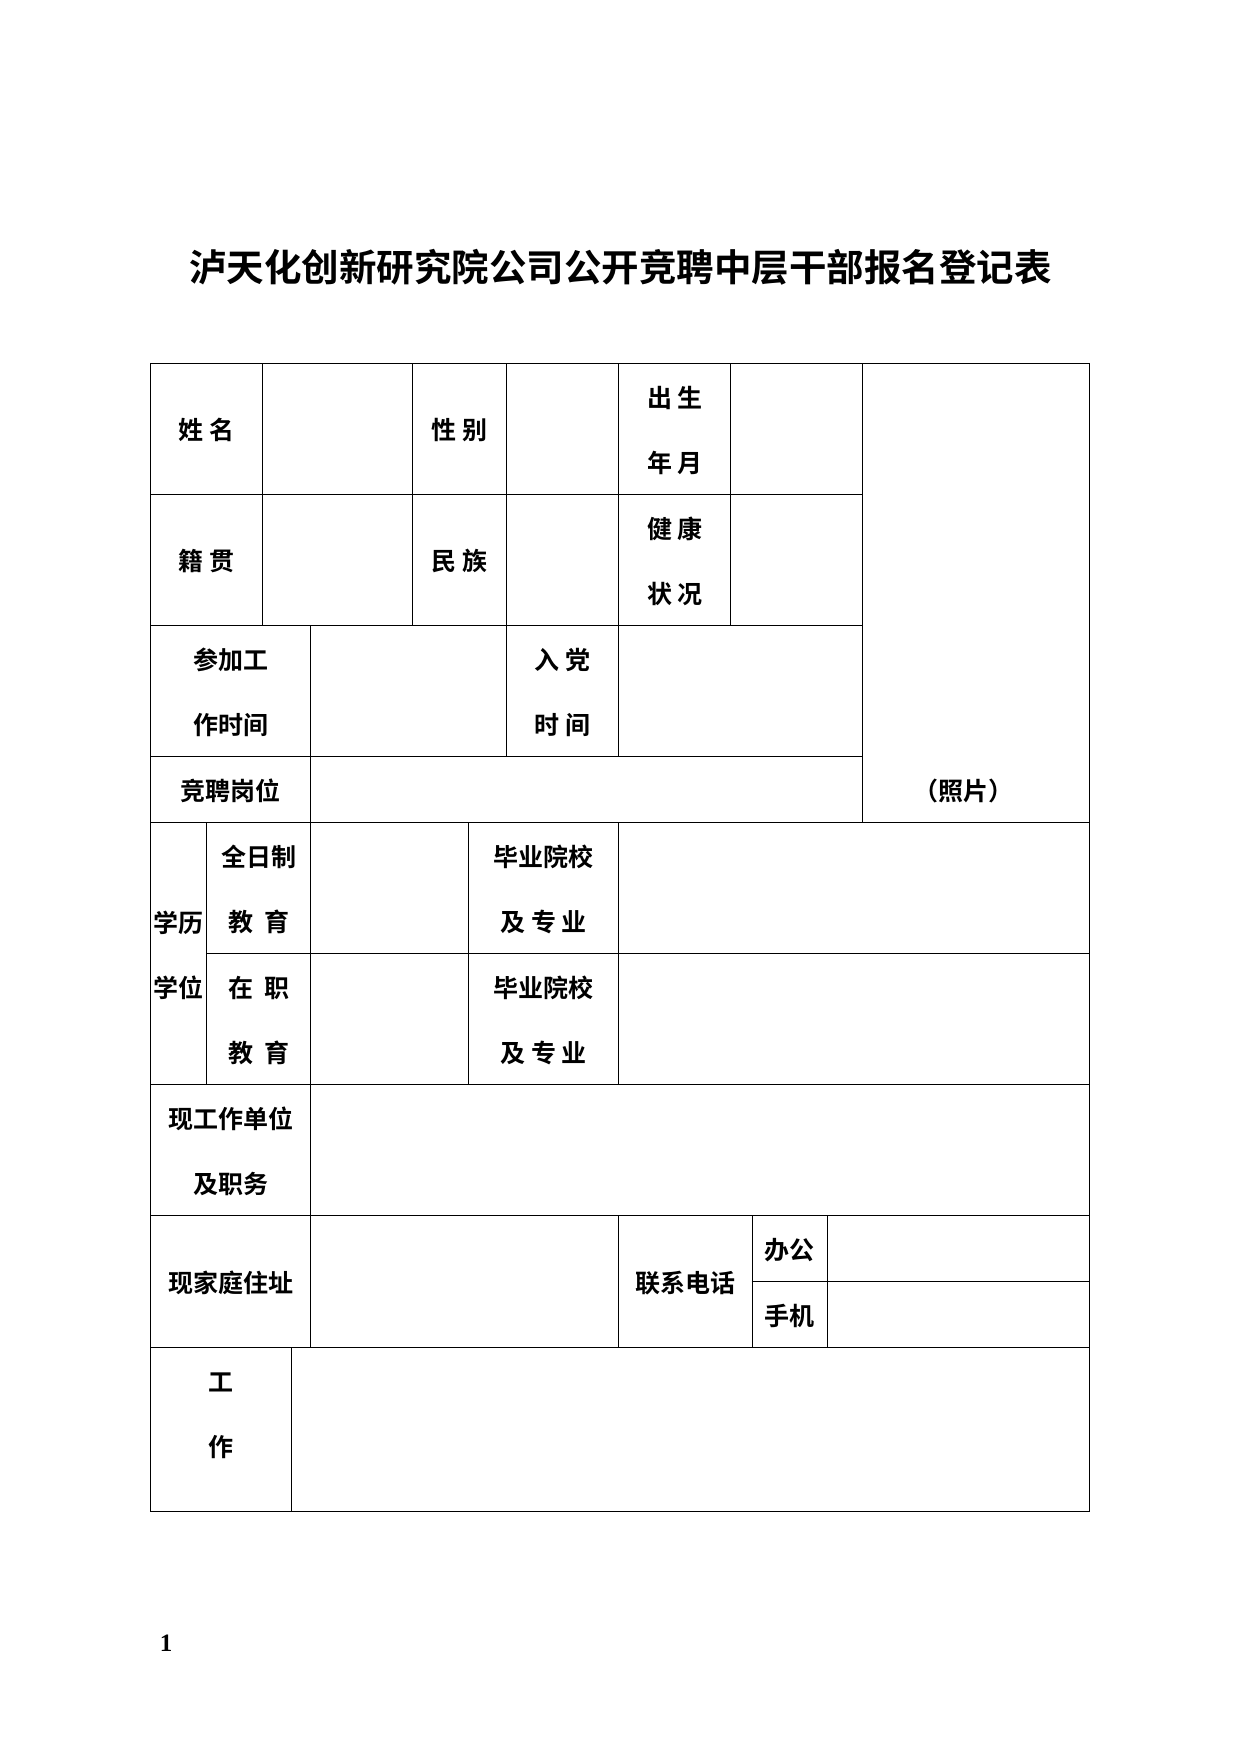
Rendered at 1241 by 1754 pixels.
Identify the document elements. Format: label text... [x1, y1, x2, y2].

table_header 姓 名 [151, 364, 262, 494]
table_header （照片） [863, 364, 1089, 822]
table_cell 办公 [753, 1216, 827, 1281]
table_header [263, 364, 412, 494]
table_cell [311, 626, 506, 756]
table_cell [507, 495, 618, 625]
table_cell 工 作 简 历 [151, 1348, 291, 1511]
table_cell 学历学位 [151, 823, 206, 1084]
table_cell 民 族 [413, 495, 506, 625]
table_cell [311, 954, 468, 1084]
table_cell 籍 贯 [151, 495, 262, 625]
table_cell [731, 495, 862, 625]
table_cell 现工作单位 及职务 [151, 1085, 310, 1215]
table_cell [619, 954, 1089, 1084]
table_cell 毕业院校 及 专 业 [469, 954, 618, 1084]
table_cell 入 党 时 间 [507, 626, 618, 756]
table_cell [263, 495, 412, 625]
table_cell [619, 823, 1089, 953]
table_cell 健 康 状 况 [619, 495, 730, 625]
table_cell [311, 757, 862, 822]
table_cell [619, 626, 862, 756]
table_cell [292, 1348, 1089, 1511]
table_cell 毕业院校 及 专 业 [469, 823, 618, 953]
table_header 性 别 [413, 364, 506, 494]
table_cell 全日制 教 育 [207, 823, 310, 953]
table_cell 竞聘岗位 [151, 757, 310, 822]
text 泸天化创新研究院公司公开竞聘中层干部报名登记表 [159, 233, 1081, 298]
table_cell 在 职 教 育 [207, 954, 310, 1084]
table_cell 参加工 作时间 [151, 626, 310, 756]
table_cell [311, 823, 468, 953]
table_header 出 生 年 月 [619, 364, 730, 494]
table_header [507, 364, 618, 494]
table_cell [828, 1282, 1089, 1347]
table_cell 现家庭住址 [151, 1216, 310, 1347]
table_cell [828, 1216, 1089, 1281]
table_cell 联系电话 [619, 1216, 752, 1347]
table_cell [311, 1216, 618, 1347]
table_cell [311, 1085, 1089, 1215]
table_header [731, 364, 862, 494]
table_cell 手机 [753, 1282, 827, 1347]
